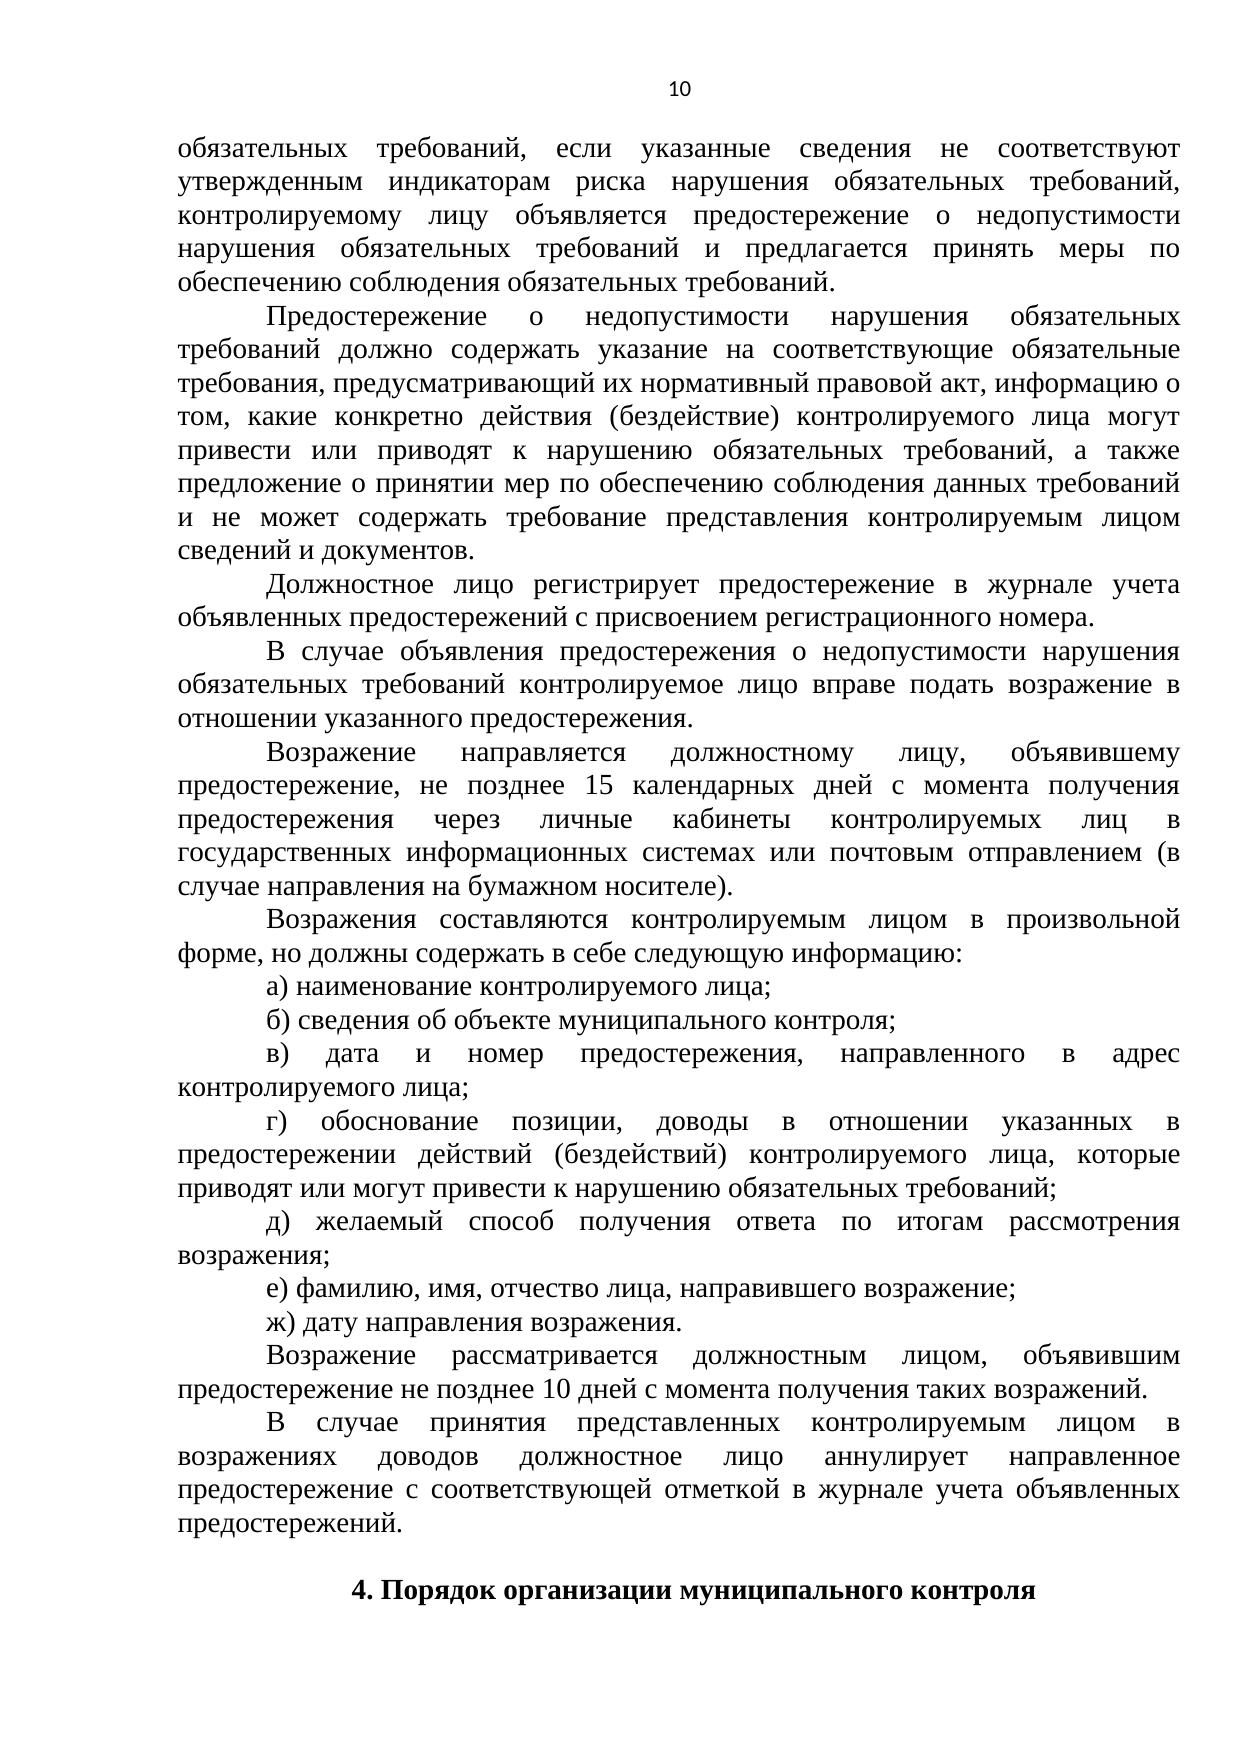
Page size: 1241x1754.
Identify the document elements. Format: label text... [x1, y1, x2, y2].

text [177, 130, 1181, 298]
text д) желаемый способ получения ответа по итогам рассмотрения возражения; [177, 1203, 1181, 1270]
text В случае объявления предостережения о недопустимости нарушения обязательных требований контролируемое лицо вправе подать возражение в отношении указанного предостережения. [177, 633, 1181, 734]
text б) сведения об объекте муниципального контроля; [177, 1002, 1181, 1036]
text Возражение рассматривается должностным лицом, объявившим предостережение не позднее 10 дней с момента получения таких возражений. [177, 1337, 1181, 1404]
list Порядок организации муниципального контроля [207, 1572, 1181, 1606]
text в) дата и номер предостережения, направленного в адрес контролируемого лица; [177, 1036, 1181, 1103]
text Возражения составляются контролируемым лицом в произвольной форме, но должны содержать в себе следующую информацию: [177, 901, 1181, 968]
text ж) дату направления возражения. [177, 1304, 1181, 1337]
text Должностное лицо регистрирует предостережение в журнале учета объявленных предостережений с присвоением регистрационного номера. [177, 566, 1181, 633]
text В случае принятия представленных контролируемым лицом в возражениях доводов должностное лицо аннулирует направленное предостережение с соответствующей отметкой в журнале учета объявленных предостережений. [177, 1404, 1181, 1539]
text е) фамилию, имя, отчество лица, направившего возражение; [177, 1270, 1181, 1304]
text Возражение направляется должностному лицу, объявившему предостережение, не позднее 15 календарных дней с момента получения предостережения через личные кабинеты контролируемых лиц в государственных информационных системах или почтовым отправлением (в случае направления на бумажном носителе). [177, 734, 1181, 901]
text а) наименование контролируемого лица; [177, 968, 1181, 1002]
text Предостережение о недопустимости нарушения обязательных требований должно содержать указание на соответствующие обязательные требования, предусматривающий их нормативный правовой акт, информацию о том, какие конкретно действия (бездействие) контролируемого лица могут привести или приводят к нарушению обязательных требований, а также предложение о принятии мер по обеспечению соблюдения данных требований и не может содержать требование представления контролируемым лицом сведений и документов. [177, 298, 1181, 566]
text г) обоснование позиции, доводы в отношении указанных в предостережении действий (бездействий) контролируемого лица, которые приводят или могут привести к нарушению обязательных требований; [177, 1103, 1181, 1203]
